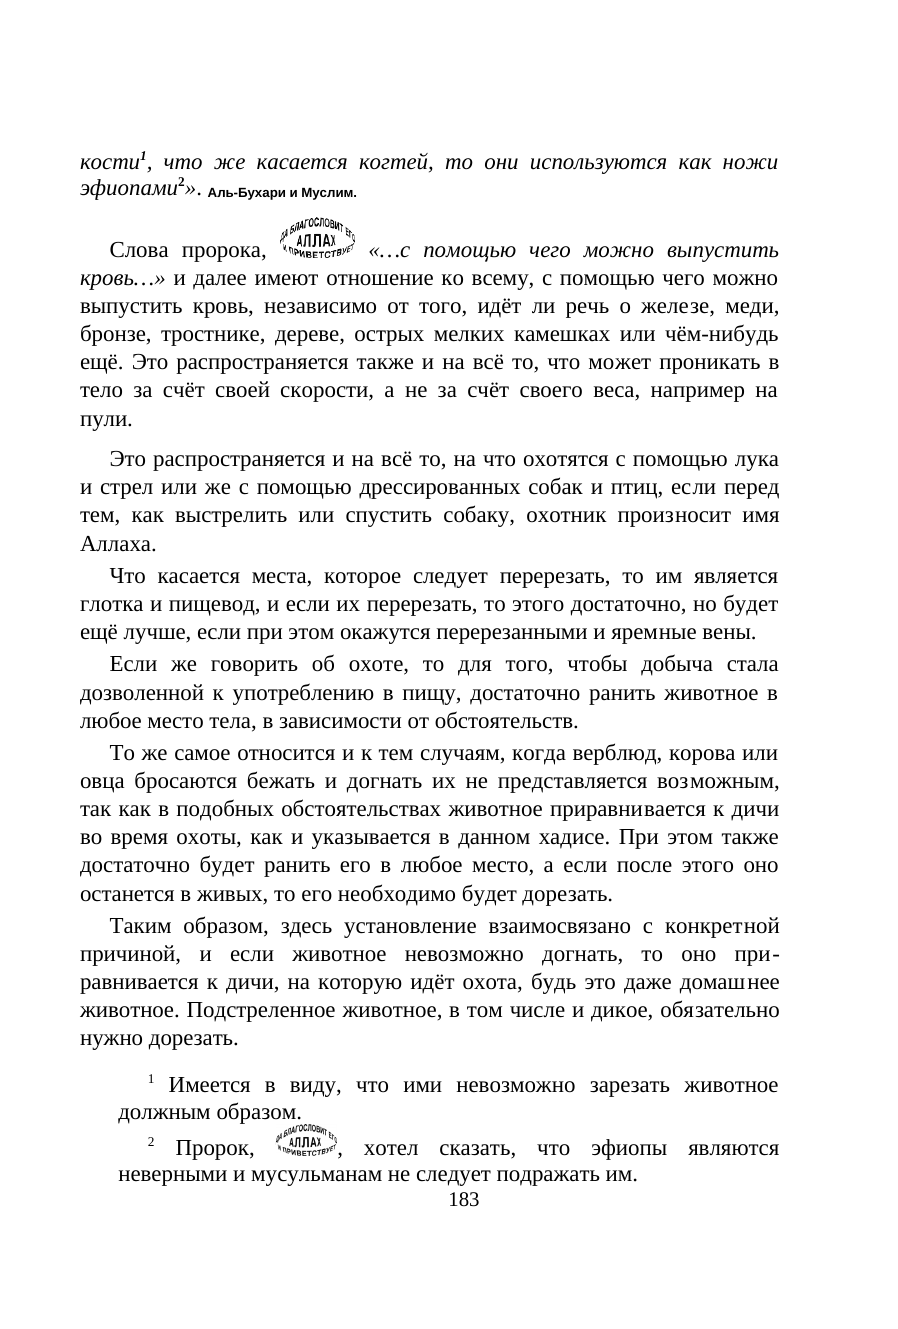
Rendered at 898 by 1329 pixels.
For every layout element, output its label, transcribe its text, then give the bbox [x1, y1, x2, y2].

picture [275, 1124, 337, 1156]
text Что касается места, которое следует перерезать, то им является глотка и пищевод, и если их перерезать, то этого достаточно, но будет ещё лучше, если при этом окажутся перерезанными и яремные вены. [80, 560, 779, 644]
text Таким образом, здесь установление взаимосвязано с конкретной причиной, и если животное невозможно догнать, то оно приравнивается к дичи, на которую идёт охота, будь это даже домашнее животное. Подстреленное животное, в том числе и дикое, обязательно нужно дорезать. [80, 910, 779, 1051]
picture [280, 217, 355, 258]
text Это распространяется и на всё то, на что охотятся с помощью лука и стрел или же с помощью дрессированных собак и птиц, если перед тем, как выстрелить или спустить собаку, охотник произносит имя Аллаха. [80, 443, 779, 556]
text То же самое относится и к тем случаям, когда верблюд, корова или овца бросаются бежать и догнать их не представляется возможным, так как в подобных обстоятельствах животное приравнивается к дичи во время охоты, как и указывается в данном хадисе. При этом также достаточно будет ранить его в любое место, а если после этого оно останется в живых, то его необходимо будет дорезать. [80, 737, 779, 906]
text Слова пророка, «…с помощью чего можно выпустить кровь…» и далее имеют отношение ко всему, с помощью чего можно выпустить кровь, независимо от того, идёт ли речь о железе, меди, бронзе, тростнике, дереве, острых мелких камешках или чём-нибудь ещё. Это распространяется также и на всё то, что может проникать в тело за счёт своей скорости, а не за счёт своего веса, например на пули. [80, 217, 779, 431]
text Если же говорить об охоте, то для того, чтобы добыча стала дозволенной к употреблению в пищу, достаточно ранить животное в любое место тела, в зависимости от обстоятельств. [80, 649, 779, 733]
